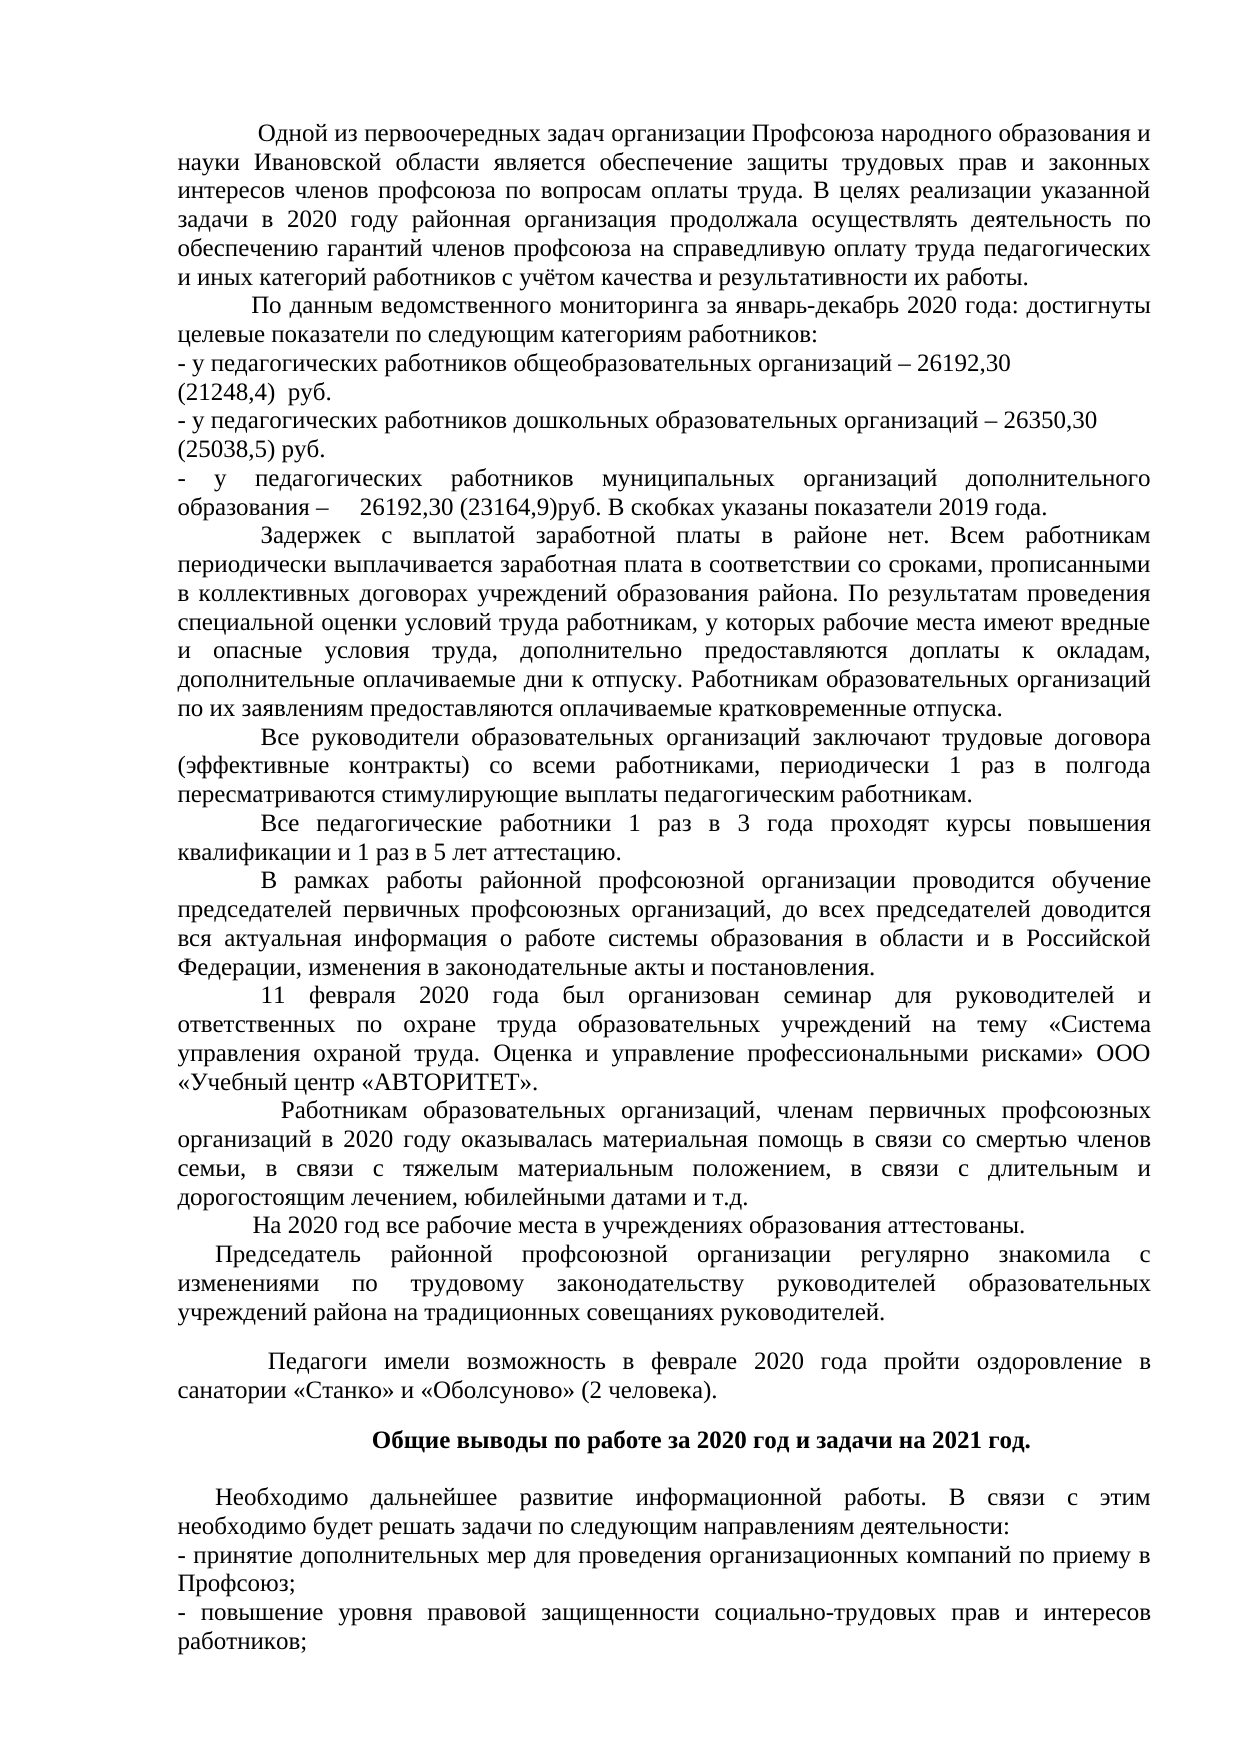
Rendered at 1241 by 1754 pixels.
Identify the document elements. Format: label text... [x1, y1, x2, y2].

text 11 февраля 2020 года был организован семинар для руководителей и ответственных по охране труда образовательных учреждений на тему «Система управления охраной труда. Оценка и управление профессиональными рисками» ООО «Учебный центр «АВТОРИТЕТ». [177, 981, 1152, 1096]
text (21248,4) руб. [177, 377, 1152, 406]
text Все руководители образовательных организаций заключают трудовые договора (эффективные контракты) со всеми работниками, периодически 1 раз в полгода пересматриваются стимулирующие выплаты педагогическим работникам. [177, 722, 1152, 808]
text Работникам образовательных организаций, членам первичных профсоюзных организаций в 2020 году оказывалась материальная помощь в связи со смертью членов семьи, в связи с тяжелым материальным положением, в связи с длительным и дорогостоящим лечением, юбилейными датами и т.д. [177, 1096, 1152, 1211]
text Председатель районной профсоюзной организации регулярно знакомила с изменениями по трудовому законодательству руководителей образовательных учреждений района на традиционных совещаниях руководителей. [177, 1239, 1152, 1326]
text - у педагогических работников муниципальных организаций дополнительного образования – 26192,30 (23164,9)руб. В скобках указаны показатели 2019 года. [177, 463, 1152, 521]
text На 2020 год все рабочие места в учреждениях образования аттестованы. [177, 1211, 1152, 1239]
text В рамках работы районной профсоюзной организации проводится обучение председателей первичных профсоюзных организаций, до всех председателей доводится вся актуальная информация о работе системы образования в области и в Российской Федерации, изменения в законодательные акты и постановления. [177, 866, 1152, 981]
text Необходимо дальнейшее развитие информационной работы. В связи с этим необходимо будет решать задачи по следующим направлениям деятельности: [177, 1482, 1152, 1540]
text - принятие дополнительных мер для проведения организационных компаний по приему в Профсоюз; [177, 1540, 1152, 1597]
text Общие выводы по работе за 2020 год и задачи на 2021 год. [177, 1425, 1152, 1453]
text - у педагогических работников дошкольных образовательных организаций – 26350,30 [177, 406, 1152, 434]
text Все педагогические работники 1 раз в 3 года проходят курсы повышения квалификации и 1 раз в 5 лет аттестацию. [177, 808, 1152, 866]
text - повышение уровня правовой защищенности социально-трудовых прав и интересов работников; [177, 1597, 1152, 1655]
text Одной из первоочередных задач организации Профсоюза народного образования и науки Ивановской области является обеспечение защиты трудовых прав и законных интересов членов профсоюза по вопросам оплаты труда. В целях реализации указанной задачи в 2020 году районная организация продолжала осуществлять деятельность по обеспечению гарантий членов профсоюза на справедливую оплату труда педагогических и иных категорий работников с учётом качества и результативности их работы. [177, 118, 1152, 291]
text По данным ведомственного мониторинга за январь-декабрь 2020 года: достигнуты целевые показатели по следующим категориям работников: [177, 291, 1152, 348]
text (25038,5) руб. [177, 434, 1152, 463]
text Задержек с выплатой заработной платы в районе нет. Всем работникам периодически выплачивается заработная плата в соответствии со сроками, прописанными в коллективных договорах учреждений образования района. По результатам проведения специальной оценки условий труда работникам, у которых рабочие места имеют вредные и опасные условия труда, дополнительно предоставляются доплаты к окладам, дополнительные оплачиваемые дни к отпуску. Работникам образовательных организаций по их заявлениям предоставляются оплачиваемые кратковременные отпуска. [177, 521, 1152, 722]
text Педагоги имели возможность в феврале 2020 года пройти оздоровление в санатории «Станко» и «Оболсуново» (2 человека). [177, 1346, 1152, 1404]
text - у педагогических работников общеобразовательных организаций – 26192,30 [177, 348, 1152, 377]
